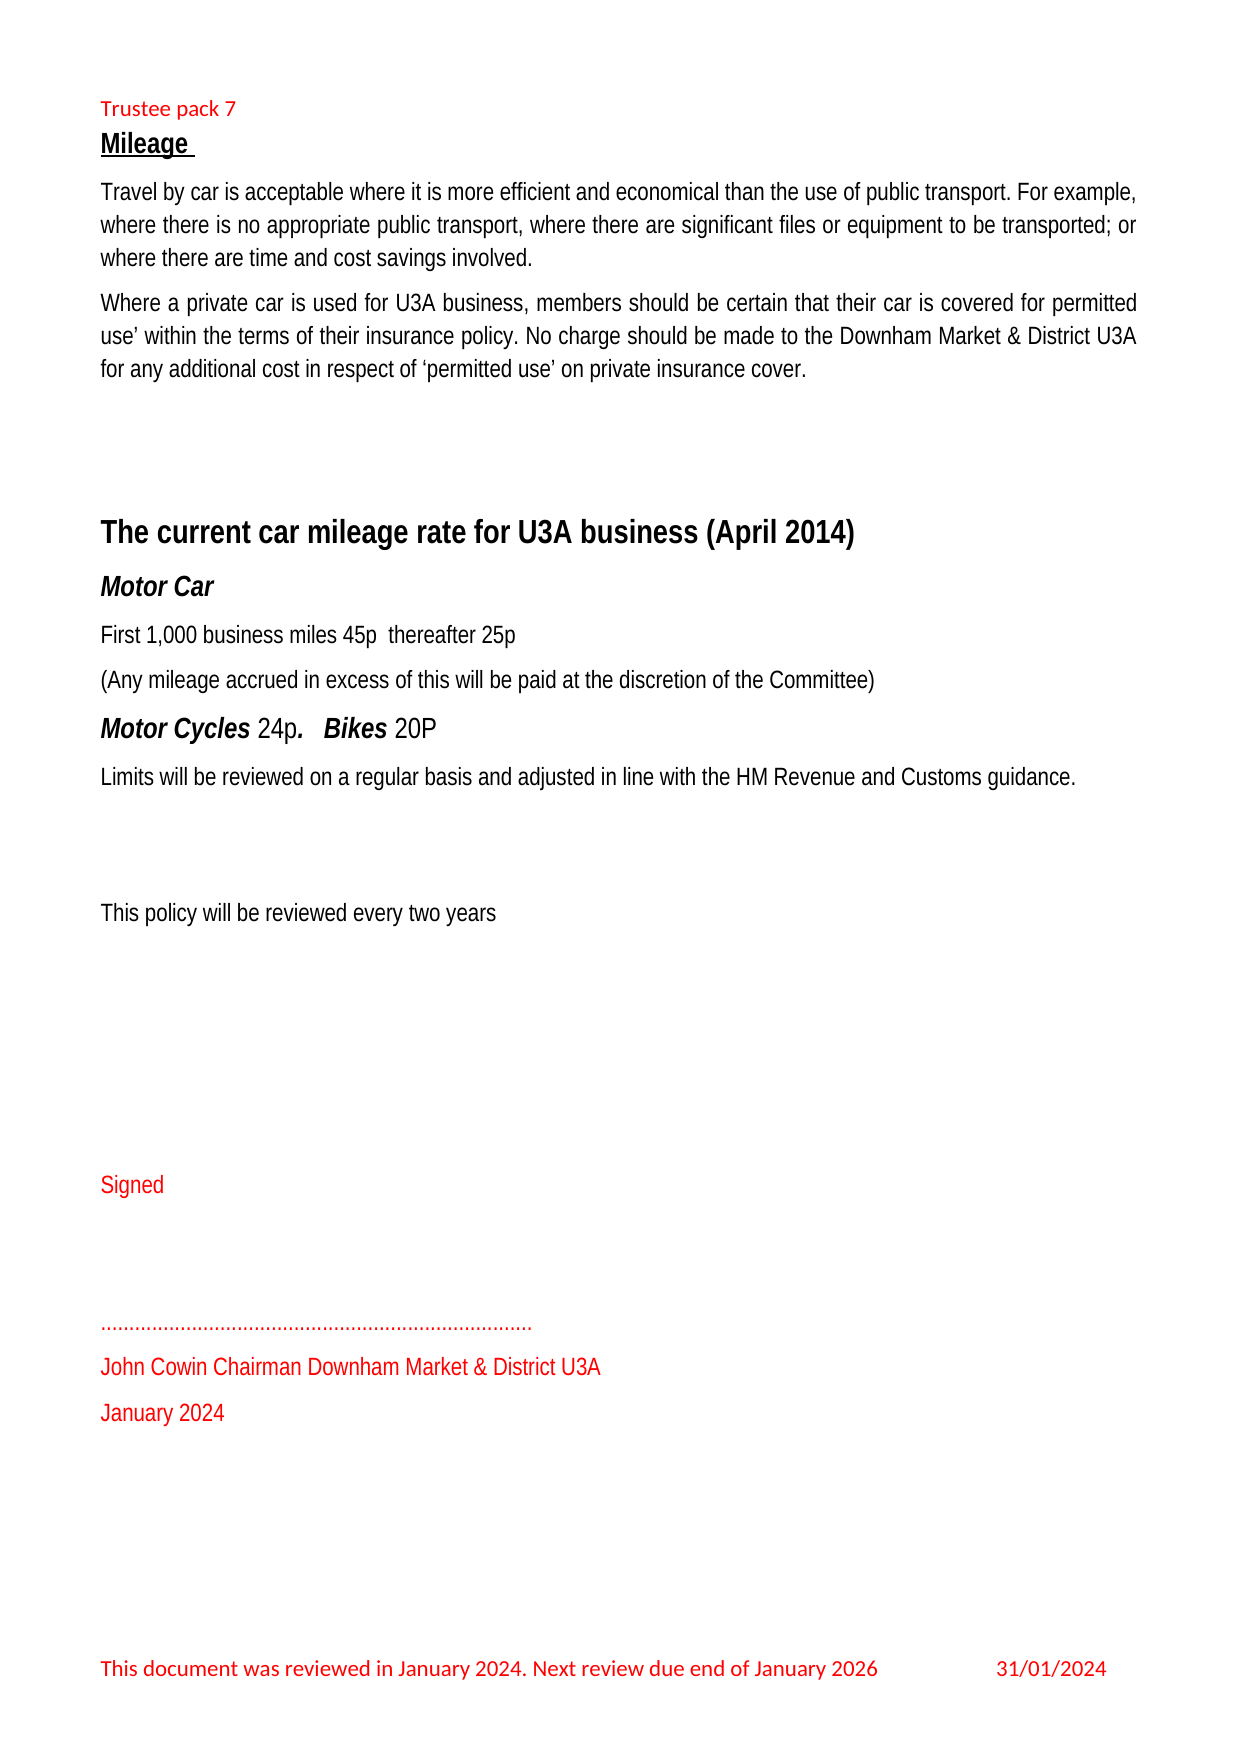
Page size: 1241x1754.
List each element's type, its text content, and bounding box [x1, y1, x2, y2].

text This policy will be reviewed every two years [100, 898, 1140, 927]
text Limits will be reviewed on a regular basis and adjusted in line with the HM Revenue and Customs guidance. [100, 762, 1140, 790]
text (Any mileage accrued in excess of this will be paid at the discretion of the Committee) [100, 665, 1140, 694]
text Motor Cycles 24p. Bikes 20P [100, 711, 1140, 744]
text Signed [100, 1171, 1140, 1199]
text The current car mileage rate for U3A business (April 2014) [100, 513, 1140, 551]
text John Cowin Chairman Downham Market & District U3A [100, 1352, 1140, 1381]
text January 2024 [100, 1398, 1140, 1426]
text Travel by car is acceptable where it is more efficient and economical than the use of public transport. For example, where there is no appropriate public transport, where there are significant files or equipment to be transported; or where there are time and cost savings involved. [100, 177, 1140, 272]
text Motor Car [100, 569, 1140, 602]
text Mileage [100, 126, 1140, 160]
text ............................................................................ [100, 1307, 1140, 1335]
text First 1,000 business miles 45p thereafter 25p [100, 620, 1140, 649]
text Where a private car is used for U3A business, members should be certain that their car is covered for permitted use’ within the terms of their insurance policy. No charge should be made to the Downham Market & District U3A for any additional cost in respect of ‘permitted use’ on private insurance cover. [100, 288, 1140, 383]
